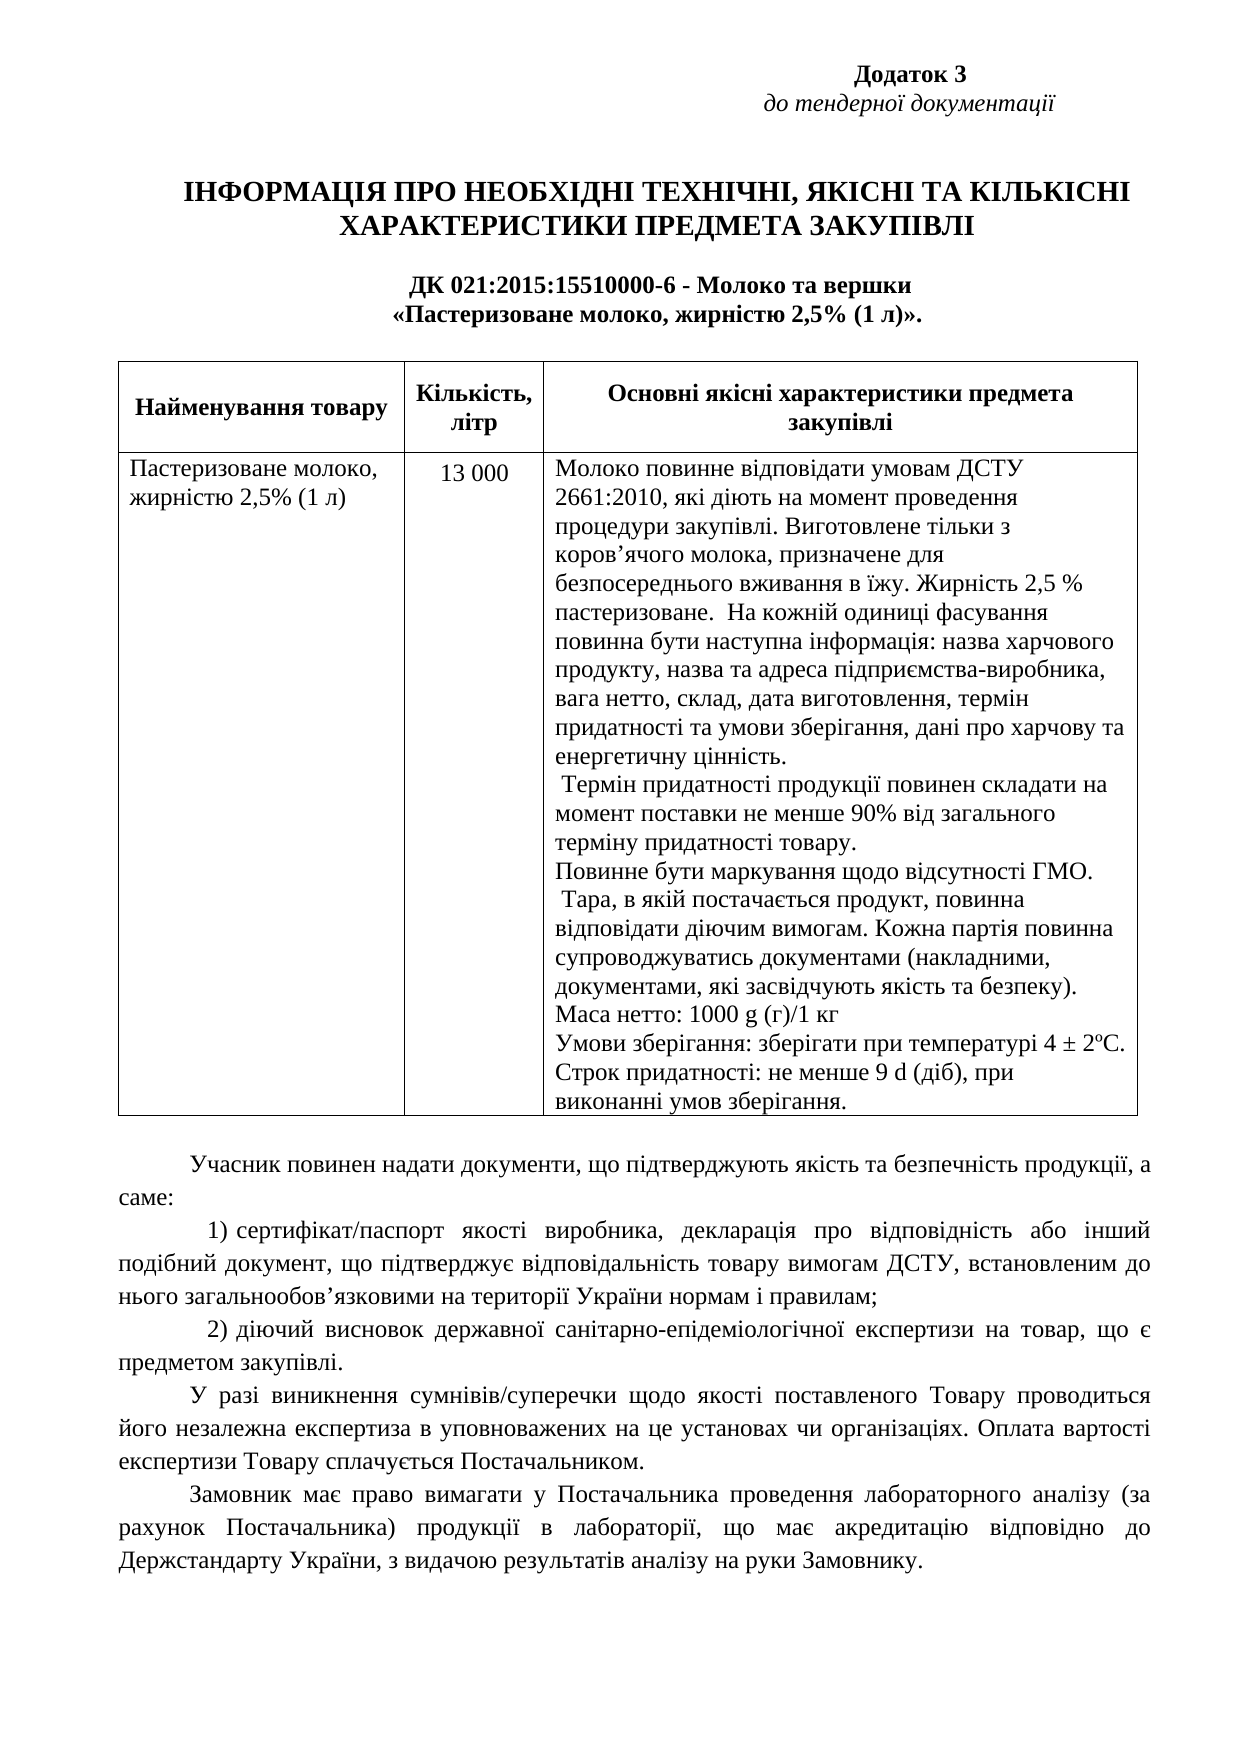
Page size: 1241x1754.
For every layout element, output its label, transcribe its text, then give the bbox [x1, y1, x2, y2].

text Додаток 3 [669, 59, 1152, 88]
table_header Кількість, літр [405, 362, 543, 452]
table_header Основні якісні характеристики предмета закупівлі [544, 362, 1137, 452]
table_cell Пастеризоване молоко, жирністю 2,5% (1 л) [119, 453, 404, 1114]
table_cell 13 000 [405, 453, 543, 1114]
text «Пастеризоване молоко, жирністю 2,5% (1 л)». [162, 299, 1152, 327]
text 1) сертифікат/паспорт якості виробника, декларація про відповідність або інший подібний документ, що підтверджує відповідальність товару вимогам ДСТУ, встановленим до нього загальнообов’язковими на території України нормам і правилам; [118, 1215, 1152, 1309]
table_header Найменування товару [119, 362, 404, 452]
text 2) діючий висновок державної санітарно-епідеміологічної експертизи на товар, що є предметом закупівлі. [118, 1314, 1152, 1376]
text Замовник має право вимагати у Постачальника проведення лабораторного аналізу (за рахунок Постачальника) продукції в лабораторії, що має акредитацію відповідно до Держстандарту України, з видачою результатів аналізу на руки Замовнику. [118, 1479, 1152, 1574]
text до тендерної документації [669, 88, 1152, 117]
text ІНФОРМАЦІЯ ПРО НЕОБХІДНІ ТЕХНІЧНІ, ЯКІСНІ ТА КІЛЬКІСНІ ХАРАКТЕРИСТИКИ ПРЕДМЕТА ЗАКУПІВЛІ [162, 174, 1152, 241]
text У разі виникнення сумнівів/суперечки щодо якості поставленого Товару проводиться його незалежна експертиза в уповноважених на це установах чи організаціях. Оплата вартості експертизи Товару сплачується Постачальником. [118, 1380, 1152, 1474]
text Учасник повинен надати документи, що підтверджують якість та безпечність продукції, а саме: [118, 1149, 1152, 1210]
text ДК 021:2015:15510000-6 - Молоко та вершки [162, 270, 1152, 299]
table_cell Молоко повинне відповідати умовам ДСТУ 2661:2010, які діють на момент проведення процедури закупівлі. Виготовлене тільки з коров’ячого молока, призначене для безпосереднього вживання в їжу. Жирність 2,5 % пастеризоване. На кожній одиниці фасування повинна бути наступна інформація: назва харчового продукту, назва та адреса підприємства-виробника, вага нетто, склад, дата виготовлення, термін придатності та умови зберігання, дані про харчову та енергетичну цінність. Термін придатності продукції повинен складати на момент поставки не менше 90% від загального терміну придатності товару. Повинне бути маркування щодо відсутності ГМО. Тара, в якій постачається продукт, повинна відповідати діючим вимогам. Кожна партія повинна супроводжуватись документами (накладними, документами, які засвідчують якість та безпеку). Маса нетто: 1000 g (г)/1 кг Умови зберігання: зберігати при температурі 4 ± 2ºС. Строк придатності: не менше 9 d (діб), при виконанні умов зберігання. [544, 453, 1137, 1114]
